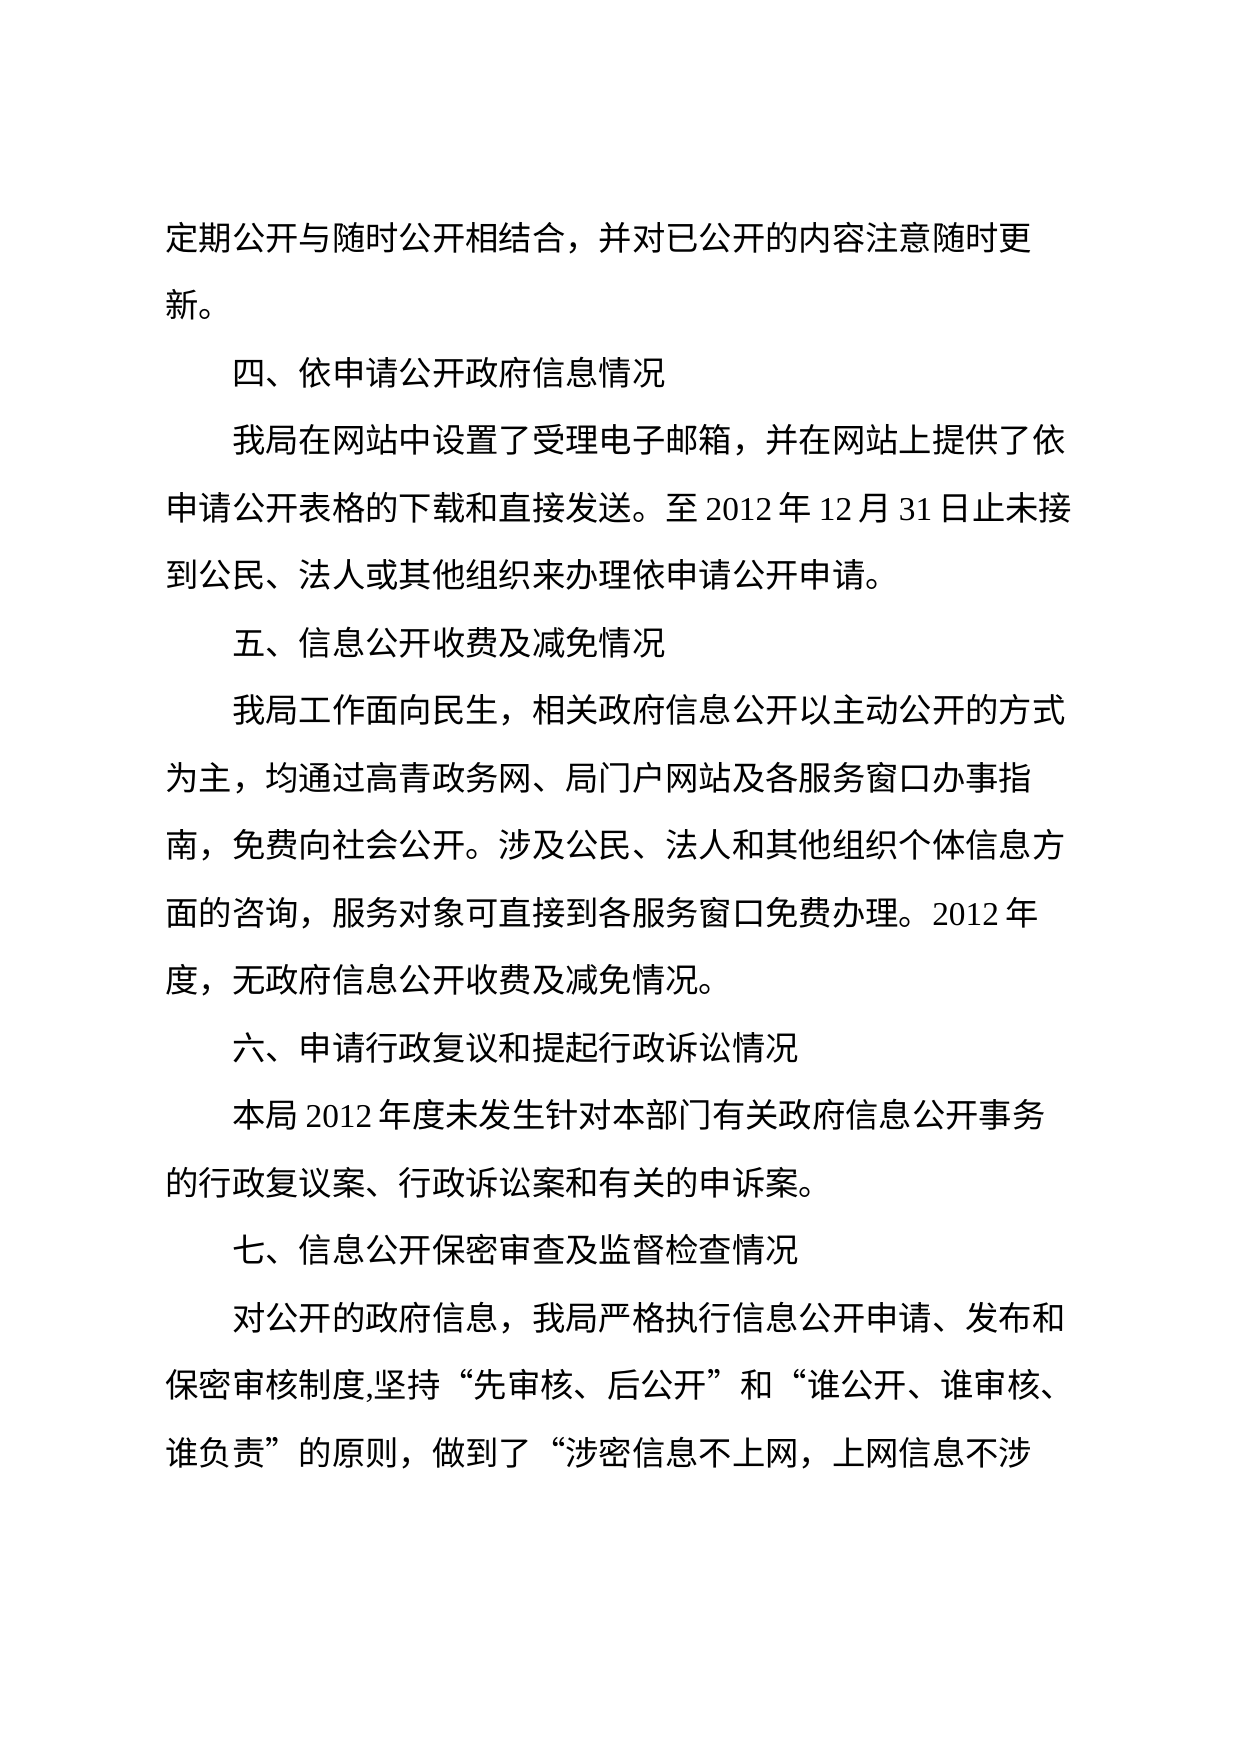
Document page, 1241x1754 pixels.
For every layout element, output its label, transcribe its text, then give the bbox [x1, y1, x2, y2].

text 我局在网站中设置了受理电子邮箱，并在网站上提供了依申请公开表格的下载和直接发送。至2012年12月31日止未接到公民、法人或其他组织来办理依申请公开申请。 [165, 404, 1075, 607]
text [165, 1282, 1075, 1484]
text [165, 202, 1075, 337]
text 七、信息公开保密审查及监督检查情况 [165, 1214, 1075, 1282]
text 五、信息公开收费及减免情况 [165, 607, 1075, 674]
text 本局2012年度未发生针对本部门有关政府信息公开事务的行政复议案、行政诉讼案和有关的申诉案。 [165, 1079, 1075, 1214]
text 四、依申请公开政府信息情况 [165, 337, 1075, 404]
text 我局工作面向民生，相关政府信息公开以主动公开的方式为主，均通过高青政务网、局门户网站及各服务窗口办事指南，免费向社会公开。涉及公民、法人和其他组织个体信息方面的咨询，服务对象可直接到各服务窗口免费办理。2012年度，无政府信息公开收费及减免情况。 [165, 674, 1075, 1012]
text 六、申请行政复议和提起行政诉讼情况 [165, 1012, 1075, 1079]
